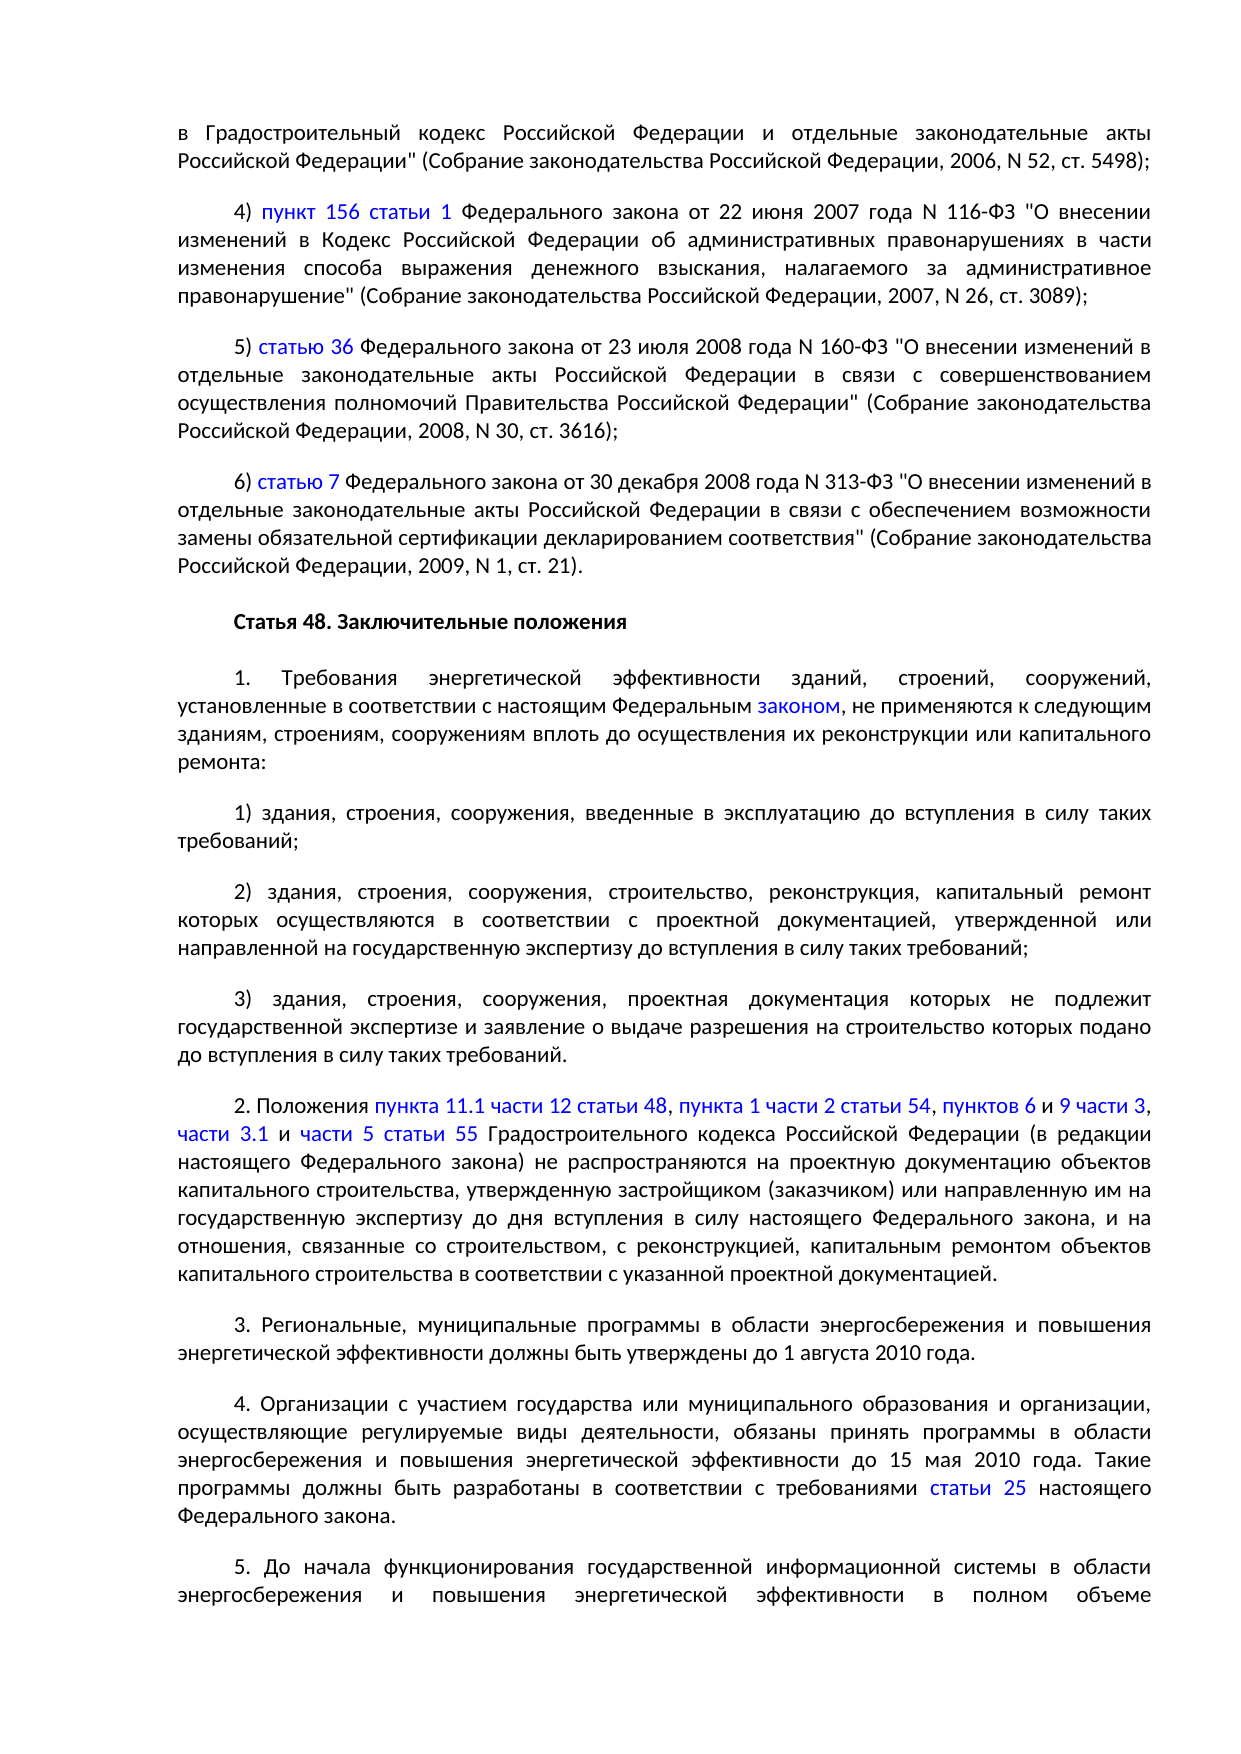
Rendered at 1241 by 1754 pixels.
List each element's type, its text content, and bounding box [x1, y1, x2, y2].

text 2) здания, строения, сооружения, строительство, реконструкция, капитальный ремонт которых осуществляются в соответствии с проектной документацией, утвержденной или направленной на государственную экспертизу до вступления в силу таких требований; [177, 877, 1152, 961]
text 4. Организации с участием государства или муниципального образования и организации, осуществляющие регулируемые виды деятельности, обязаны принять программы в области энергосбережения и повышения энергетической эффективности до 15 мая 2010 года. Такие программы должны быть разработаны в соответствии с требованиями статьи 25 настоящего Федерального закона. [177, 1389, 1152, 1529]
text 4) пункт 156 статьи 1 Федерального закона от 22 июня 2007 года N 116-ФЗ "О внесении изменений в Кодекс Российской Федерации об административных правонарушениях в части изменения способа выражения денежного взыскания, налагаемого за административное правонарушение" (Собрание законодательства Российской Федерации, 2007, N 26, ст. 3089); [177, 197, 1152, 309]
text 1. Требования энергетической эффективности зданий, строений, сооружений, установленные в соответствии с настоящим Федеральным законом, не применяются к следующим зданиям, строениям, сооружениям вплоть до осуществления их реконструкции или капитального ремонта: [177, 663, 1152, 775]
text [177, 1552, 1152, 1608]
text 1) здания, строения, сооружения, введенные в эксплуатацию до вступления в силу таких требований; [177, 798, 1152, 854]
text 3. Региональные, муниципальные программы в области энергосбережения и повышения энергетической эффективности должны быть утверждены до 1 августа 2010 года. [177, 1310, 1152, 1366]
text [177, 118, 1152, 174]
title Статья 48. Заключительные положения [177, 607, 1152, 635]
text 5) статью 36 Федерального закона от 23 июля 2008 года N 160-ФЗ "О внесении изменений в отдельные законодательные акты Российской Федерации в связи с совершенствованием осуществления полномочий Правительства Российской Федерации" (Собрание законодательства Российской Федерации, 2008, N 30, ст. 3616); [177, 332, 1152, 444]
text 2. Положения пункта 11.1 части 12 статьи 48, пункта 1 части 2 статьи 54, пунктов 6 и 9 части 3, части 3.1 и части 5 статьи 55 Градостроительного кодекса Российской Федерации (в редакции настоящего Федерального закона) не распространяются на проектную документацию объектов капитального строительства, утвержденную застройщиком (заказчиком) или направленную им на государственную экспертизу до дня вступления в силу настоящего Федерального закона, и на отношения, связанные со строительством, с реконструкцией, капитальным ремонтом объектов капитального строительства в соответствии с указанной проектной документацией. [177, 1091, 1152, 1287]
text 6) статью 7 Федерального закона от 30 декабря 2008 года N 313-ФЗ "О внесении изменений в отдельные законодательные акты Российской Федерации в связи с обеспечением возможности замены обязательной сертификации декларированием соответствия" (Собрание законодательства Российской Федерации, 2009, N 1, ст. 21). [177, 467, 1152, 579]
text 3) здания, строения, сооружения, проектная документация которых не подлежит государственной экспертизе и заявление о выдаче разрешения на строительство которых подано до вступления в силу таких требований. [177, 984, 1152, 1068]
